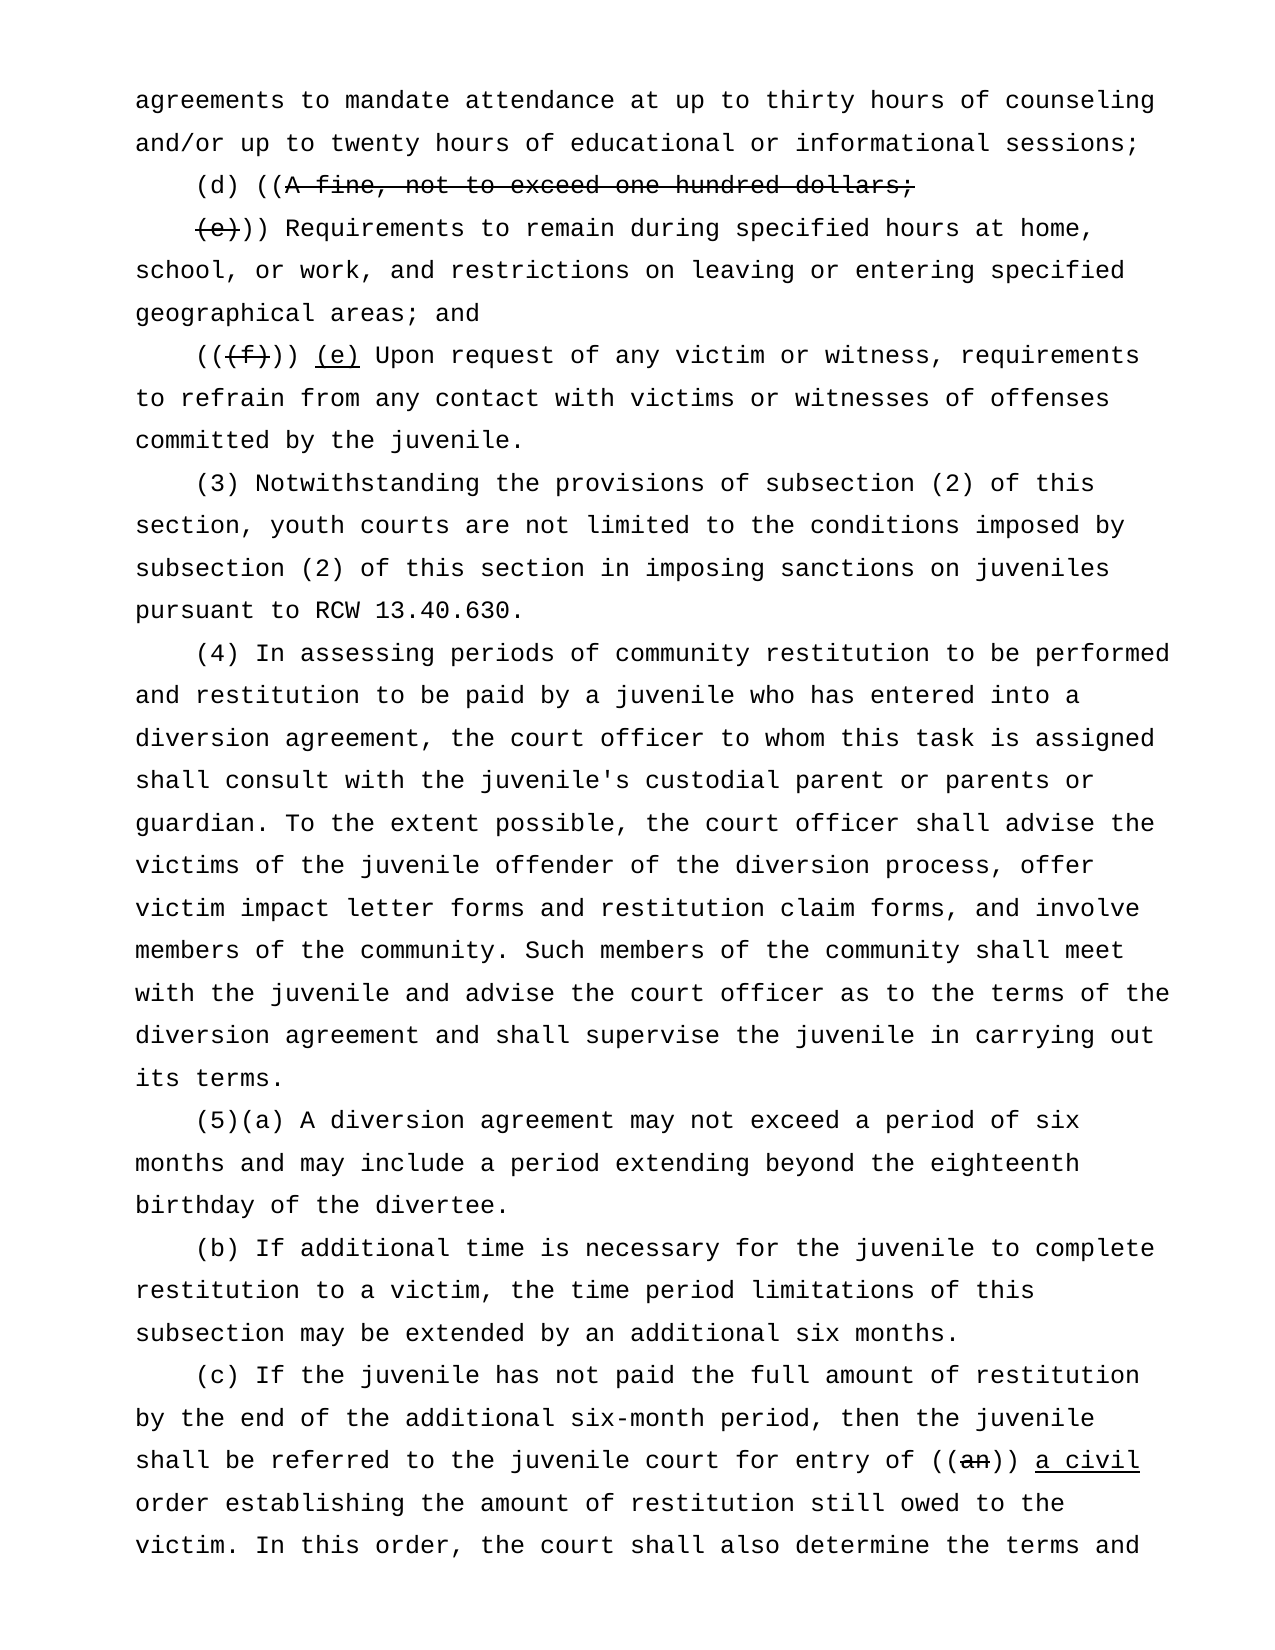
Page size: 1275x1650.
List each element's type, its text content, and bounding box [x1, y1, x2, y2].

text (d) ((A fine, not to exceed one hundred dollars; [135, 160, 1170, 202]
text (3) Notwithstanding the provisions of subsection (2) of this section, youth courts are not limited to the conditions imposed by subsection (2) of this section in imposing sanctions on juveniles pursuant to RCW 13.40.630. [135, 457, 1170, 627]
text (((f))) (e) Upon request of any victim or witness, requirements to refrain from any contact with victims or witnesses of offenses committed by the juvenile. [135, 330, 1170, 457]
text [135, 1350, 1170, 1562]
text (4) In assessing periods of community restitution to be performed and restitution to be paid by a juvenile who has entered into a diversion agreement, the court officer to whom this task is assigned shall consult with the juvenile's custodial parent or parents or guardian. To the extent possible, the court officer shall advise the victims of the juvenile offender of the diversion process, offer victim impact letter forms and restitution claim forms, and involve members of the community. Such members of the community shall meet with the juvenile and advise the court officer as to the terms of the diversion agreement and shall supervise the juvenile in carrying out its terms. [135, 627, 1170, 1095]
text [135, 75, 1170, 160]
text (5)(a) A diversion agreement may not exceed a period of six months and may include a period extending beyond the eighteenth birthday of the divertee. [135, 1095, 1170, 1222]
text (b) If additional time is necessary for the juvenile to complete restitution to a victim, the time period limitations of this subsection may be extended by an additional six months. [135, 1222, 1170, 1350]
text (e))) Requirements to remain during specified hours at home, school, or work, and restrictions on leaving or entering specified geographical areas; and [135, 202, 1170, 330]
